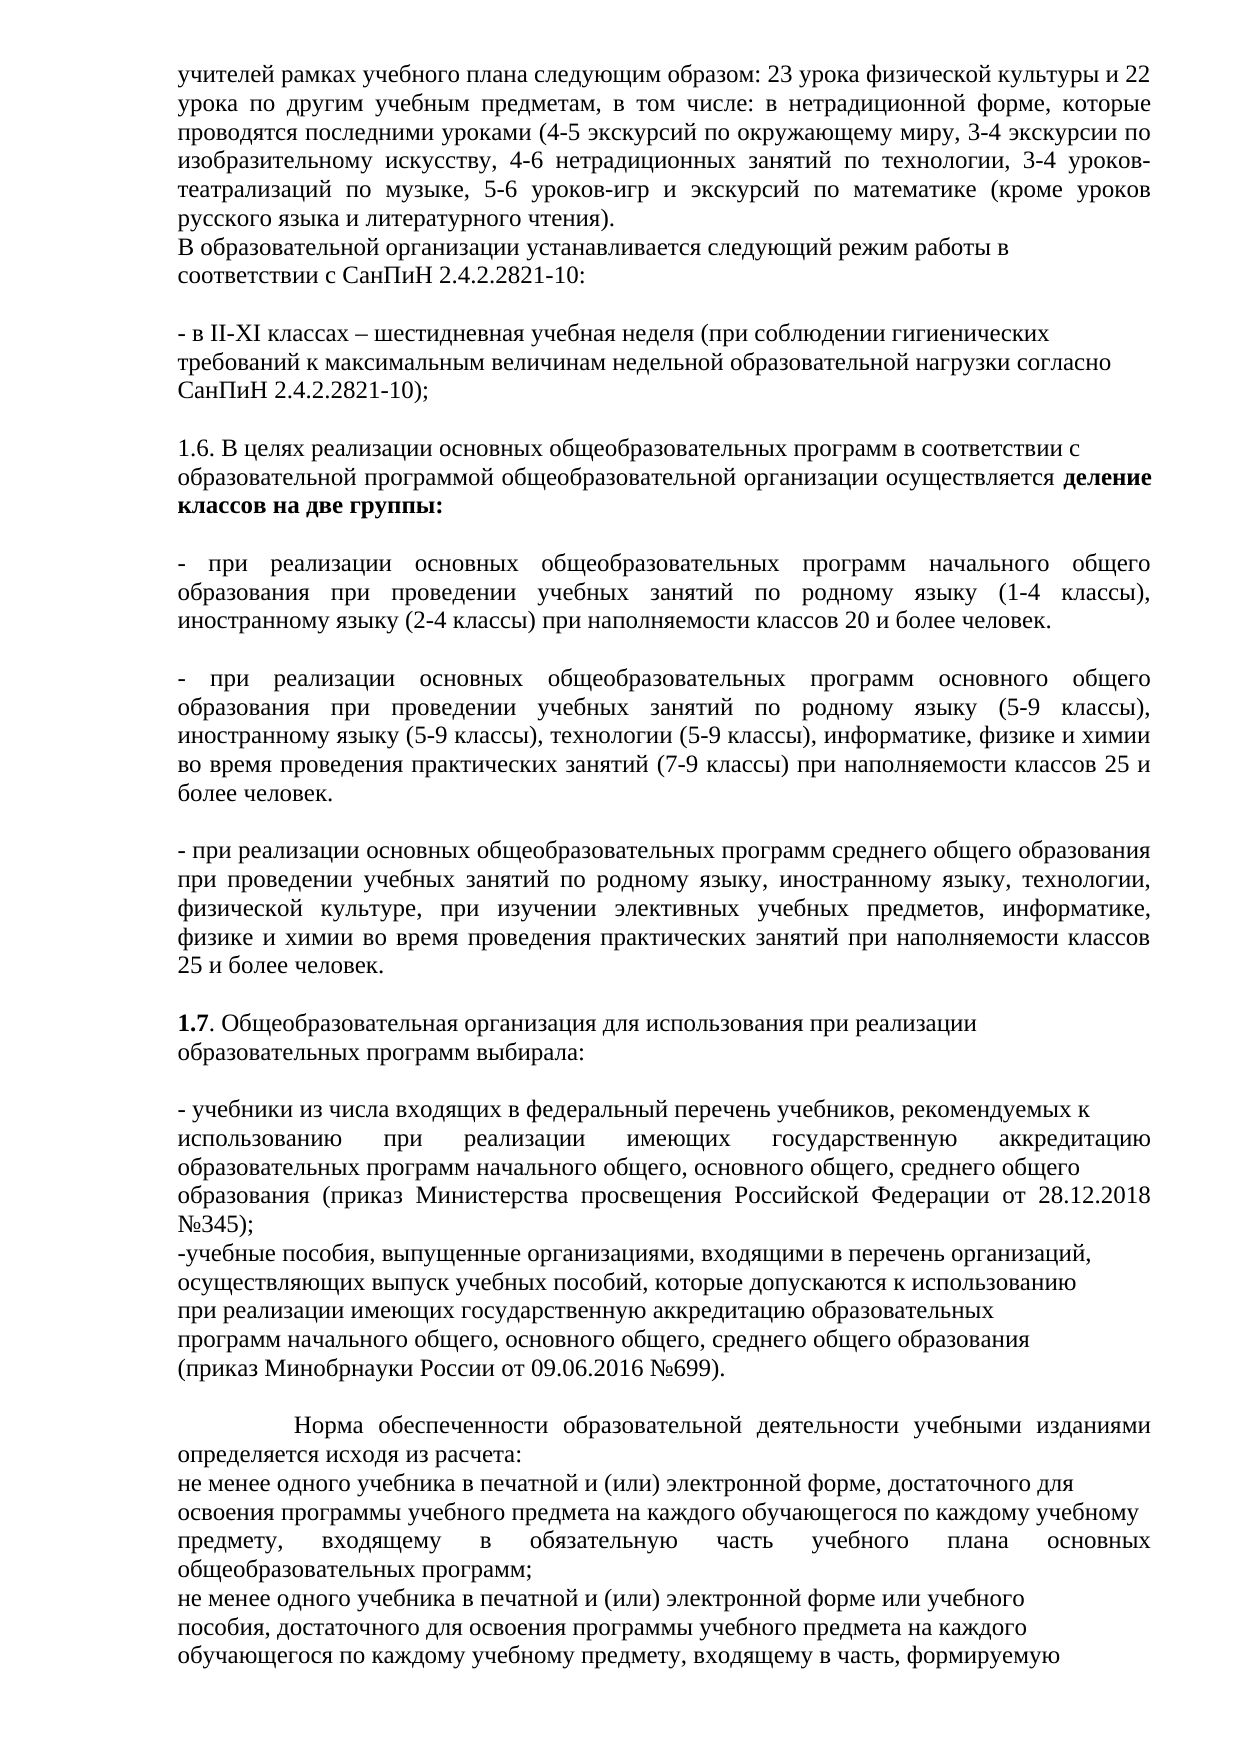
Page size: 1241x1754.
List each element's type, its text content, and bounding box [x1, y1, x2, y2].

text использованию при реализации имеющих государственную аккредитацию образовательных программ начального общего, основного общего, среднего общего [177, 1123, 1152, 1180]
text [177, 59, 1152, 232]
text (приказ Минобрнауки России от 09.06.2016 №699). [177, 1353, 1152, 1382]
text при реализации имеющих государственную аккредитацию образовательных [177, 1295, 1152, 1324]
text обучающегося по каждому учебному предмету, входящему в часть, формируемую [177, 1640, 1152, 1669]
text образовательных программ выбирала: [177, 1037, 1152, 1065]
text - в II-XI классах – шестидневная учебная неделя (при соблюдении гигиенических [177, 318, 1152, 347]
text пособия, достаточного для освоения программы учебного предмета на каждого [177, 1612, 1152, 1640]
text - при реализации основных общеобразовательных программ основного общего образования при проведении учебных занятий по родному языку (5-9 классы), иностранному языку (5-9 классы), технологии (5-9 классы), информатике, физике и химии во время проведения практических занятий (7-9 классы) при наполняемости классов 25 и более человек. [177, 663, 1152, 807]
text программ начального общего, основного общего, среднего общего образования [177, 1324, 1152, 1353]
text Норма обеспеченности образовательной деятельности учебными изданиями определяется исходя из расчета: [177, 1410, 1152, 1468]
text освоения программы учебного предмета на каждого обучающегося по каждому учебному [177, 1497, 1152, 1525]
text соответствии с СанПиН 2.4.2.2821-10: [177, 260, 1152, 289]
text предмету, входящему в обязательную часть учебного плана основных общеобразовательных программ; [177, 1525, 1152, 1583]
text 1.6. В целях реализации основных общеобразовательных программ в соответствии с [177, 433, 1152, 462]
text В образовательной организации устанавливается следующий режим работы в [177, 232, 1152, 260]
text - учебники из числа входящих в федеральный перечень учебников, рекомендуемых к [177, 1094, 1152, 1123]
text образовательной программой общеобразовательной организации осуществляется деление классов на две группы: [177, 462, 1152, 519]
text - при реализации основных общеобразовательных программ среднего общего образования при проведении учебных занятий по родному языку, иностранному языку, технологии, физической культуре, при изучении элективных учебных предметов, информатике, физике и химии во время проведения практических занятий при наполняемости классов 25 и более человек. [177, 835, 1152, 979]
text - при реализации основных общеобразовательных программ начального общего образования при проведении учебных занятий по родному языку (1-4 классы), иностранному языку (2-4 классы) при наполняемости классов 20 и более человек. [177, 548, 1152, 634]
text осуществляющих выпуск учебных пособий, которые допускаются к использованию [177, 1267, 1152, 1295]
text не менее одного учебника в печатной и (или) электронной форме или учебного [177, 1583, 1152, 1612]
text -учебные пособия, выпущенные организациями, входящими в перечень организаций, [177, 1238, 1152, 1267]
text СанПиН 2.4.2.2821-10); [177, 375, 1152, 404]
text не менее одного учебника в печатной и (или) электронной форме, достаточного для [177, 1468, 1152, 1497]
text требований к максимальным величинам недельной образовательной нагрузки согласно [177, 347, 1152, 375]
text 1.7. Общеобразовательная организация для использования при реализации [177, 1008, 1152, 1037]
text образования (приказ Министерства просвещения Российской Федерации от 28.12.2018 №345); [177, 1180, 1152, 1238]
